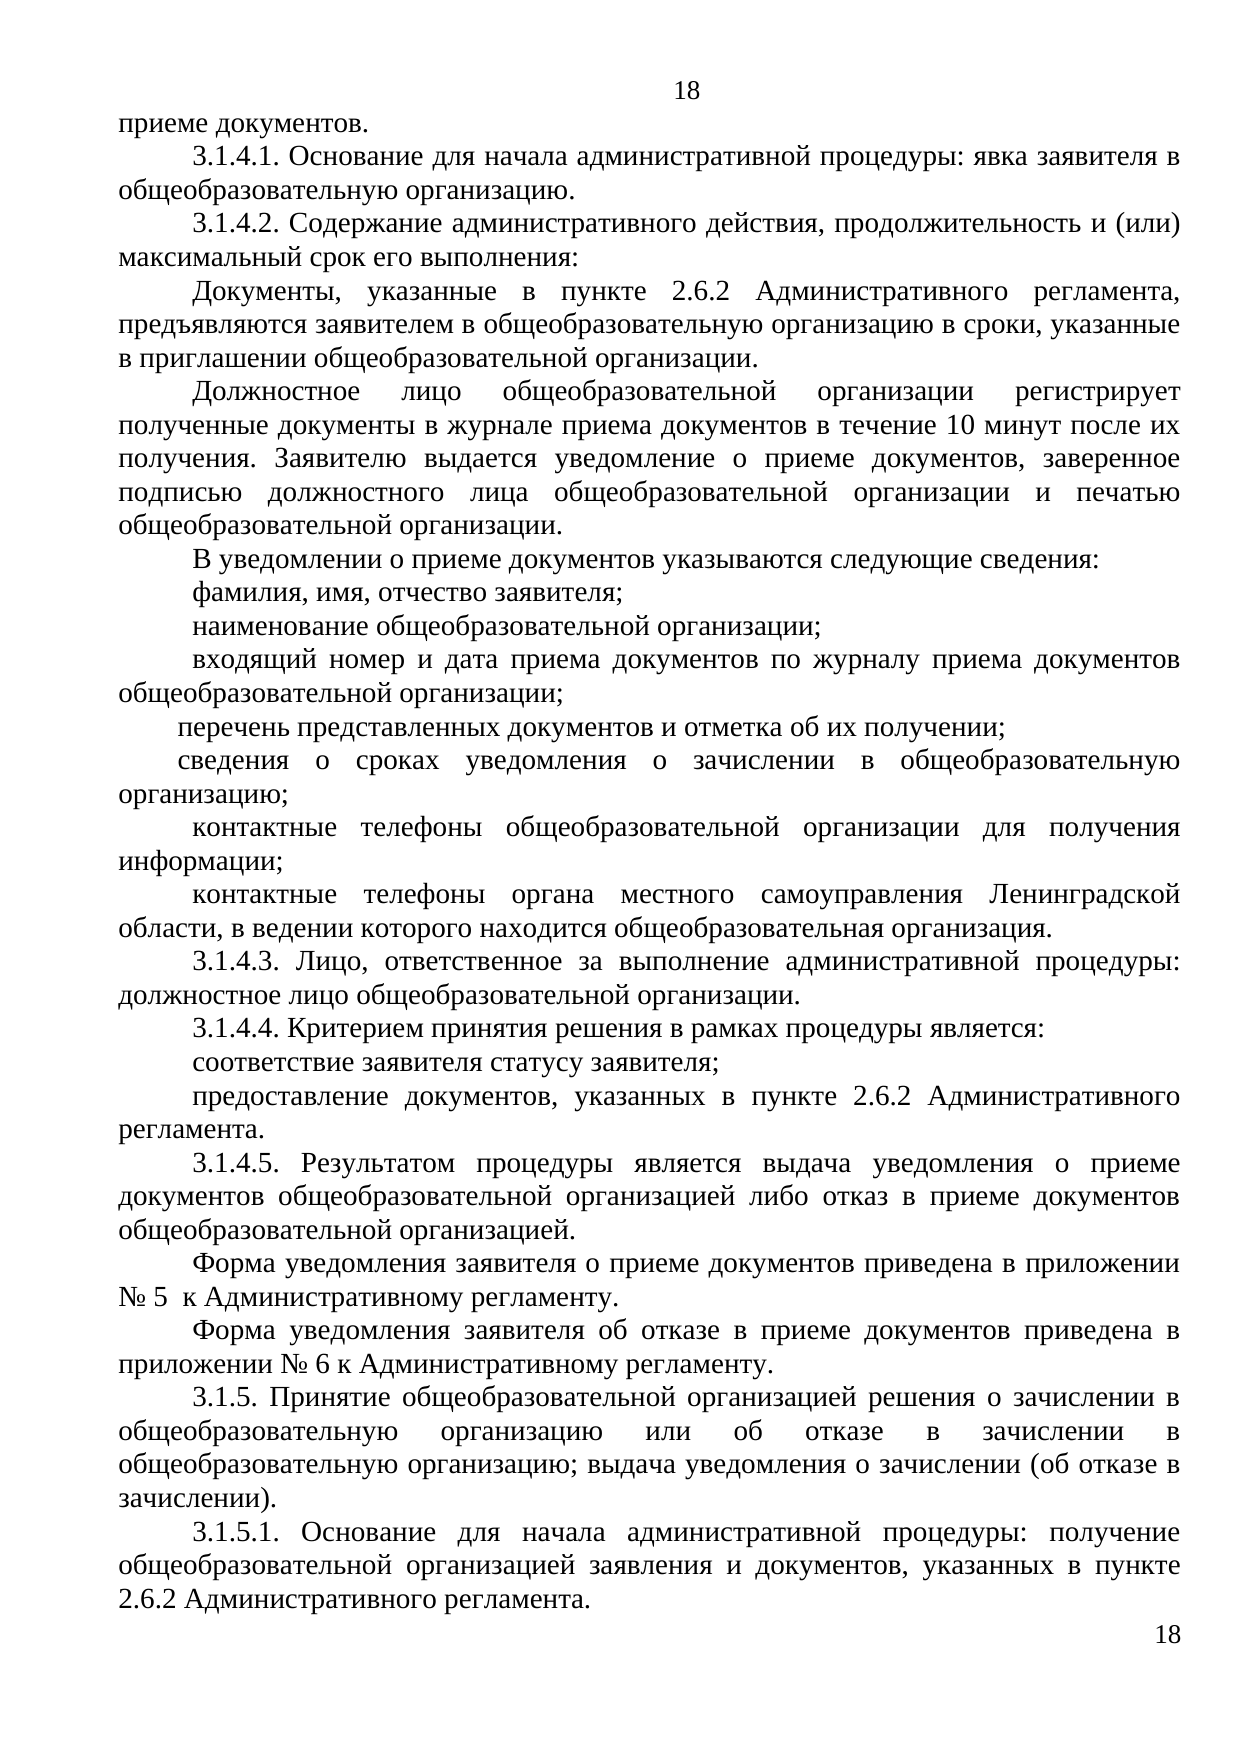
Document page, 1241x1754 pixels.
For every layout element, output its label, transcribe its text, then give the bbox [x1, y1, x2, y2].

list 3.1.5.1. Основание для начала административной процедуры: получение общеобразовательной организацией заявления и документов, указанных в пункте 2.6.2 Административного регламента. [118, 1514, 1181, 1614]
text 3.1.4.1. Основание для начала административной процедуры: явка заявителя в общеобразовательную организацию. [118, 138, 1181, 206]
text Документы, указанные в пункте 2.6.2 Административного регламента, предъявляются заявителем в общеобразовательную организацию в сроки, указанные в приглашении общеобразовательной организации. [118, 273, 1181, 373]
text Форма уведомления заявителя об отказе в приеме документов приведена в приложении № 6 к Административному регламенту. [118, 1312, 1181, 1379]
text 3.1.4.3. Лицо, ответственное за выполнение административной процедуры: должностное лицо общеобразовательной организации. [118, 943, 1181, 1011]
text входящий номер и дата приема документов по журналу приема документов общеобразовательной организации; [118, 642, 1181, 709]
text Должностное лицо общеобразовательной организации регистрирует полученные документы в журнале приема документов в течение 10 минут после их получения. Заявителю выдается уведомление о приеме документов, заверенное подписью должностного лица общеобразовательной организации и печатью общеобразовательной организации. [118, 373, 1181, 541]
text 3.1.4.4. Критерием принятия решения в рамках процедуры является: [118, 1011, 1181, 1044]
text Форма уведомления заявителя о приеме документов приведена в приложении № 5 к Административному регламенту. [118, 1245, 1181, 1312]
text контактные телефоны общеобразовательной организации для получения информации; [118, 809, 1181, 876]
text 3.1.4.5. Результатом процедуры является выдача уведомления о приеме документов общеобразовательной организацией либо отказ в приеме документов общеобразовательной организацией. [118, 1145, 1181, 1245]
text сведения о сроках уведомления о зачислении в общеобразовательную организацию; [118, 742, 1181, 809]
text соответствие заявителя статусу заявителя; [118, 1044, 1181, 1078]
text наименование общеобразовательной организации; [118, 608, 1181, 642]
text перечень представленных документов и отметка об их получении; [118, 709, 1181, 742]
text В уведомлении о приеме документов указываются следующие сведения: [118, 541, 1181, 574]
text фамилия, имя, отчество заявителя; [118, 574, 1181, 608]
text предоставление документов, указанных в пункте 2.6.2 Административного регламента. [118, 1078, 1181, 1145]
text 3.1.4.2. Содержание административного действия, продолжительность и (или) максимальный срок его выполнения: [118, 206, 1181, 273]
text контактные телефоны органа местного самоуправления Ленинградской области, в ведении которого находится общеобразовательная организация. [118, 876, 1181, 943]
text 3.1.5. Принятие общеобразовательной организацией решения о зачислении в общеобразовательную организацию или об отказе в зачислении в общеобразовательную организацию; выдача уведомления о зачислении (об отказе в зачислении). [118, 1379, 1181, 1514]
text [118, 105, 1181, 138]
